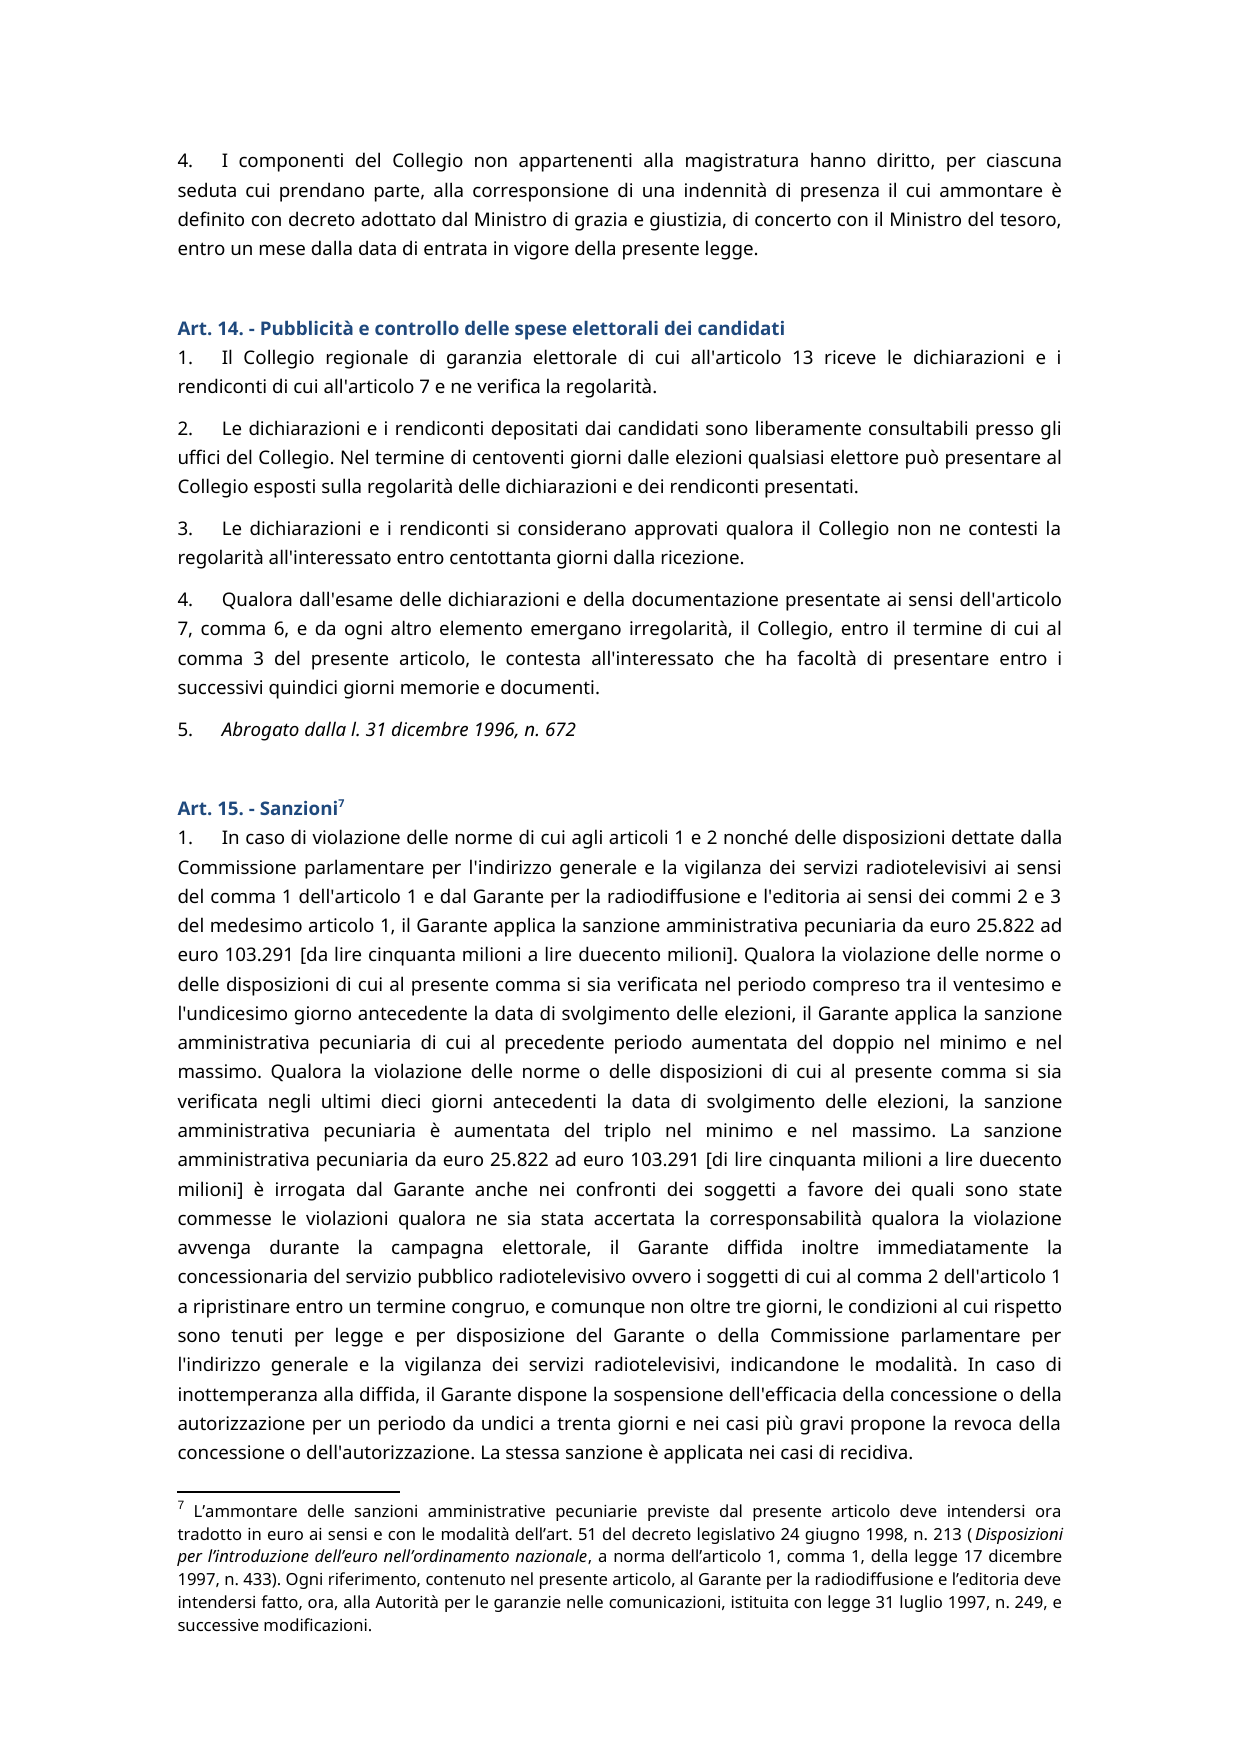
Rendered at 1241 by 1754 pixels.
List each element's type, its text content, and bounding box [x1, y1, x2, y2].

text 1. In caso di violazione delle norme di cui agli articoli 1 e 2 nonché delle disposizioni dettate dalla Commissione parlamentare per l'indirizzo generale e la vigilanza dei servizi radiotelevisivi ai sensi del comma 1 dell'articolo 1 e dal Garante per la radiodiffusione e l'editoria ai sensi dei commi 2 e 3 del medesimo articolo 1, il Garante applica la sanzione amministrativa pecuniaria da euro 25.822 ad euro 103.291 [da lire cinquanta milioni a lire duecento milioni]. Qualora la violazione delle norme o delle disposizioni di cui al presente comma si sia verificata nel periodo compreso tra il ventesimo e l'undicesimo giorno antecedente la data di svolgimento delle elezioni, il Garante applica la sanzione amministrativa pecuniaria di cui al precedente periodo aumentata del doppio nel minimo e nel massimo. Qualora la violazione delle norme o delle disposizioni di cui al presente comma si sia verificata negli ultimi dieci giorni antecedenti la data di svolgimento delle elezioni, la sanzione amministrativa pecuniaria è aumentata del triplo nel minimo e nel massimo. La sanzione amministrativa pecuniaria da euro 25.822 ad euro 103.291 [di lire cinquanta milioni a lire duecento milioni] è irrogata dal Garante anche nei confronti dei soggetti a favore dei quali sono state commesse le violazioni qualora ne sia stata accertata la corresponsabilità qualora la violazione avvenga durante la campagna elettorale, il Garante diffida inoltre immediatamente la concessionaria del servizio pubblico radiotelevisivo ovvero i soggetti di cui al comma 2 dell'articolo 1 a ripristinare entro un termine congruo, e comunque non oltre tre giorni, le condizioni al cui rispetto sono tenuti per legge e per disposizione del Garante o della Commissione parlamentare per l'indirizzo generale e la vigilanza dei servizi radiotelevisivi, indicandone le modalità. In caso di inottemperanza alla diffida, il Garante dispone la sospensione dell'efficacia della concessione o della autorizzazione per un periodo da undici a trenta giorni e nei casi più gravi propone la revoca della concessione o dell'autorizzazione. La stessa sanzione è applicata nei casi di recidiva. [177, 825, 1063, 1465]
text Art. 14. - Pubblicità e controllo delle spese elettorali dei candidati [177, 315, 1063, 340]
text 2. Le dichiarazioni e i rendiconti depositati dai candidati sono liberamente consultabili presso gli uffici del Collegio. Nel termine di centoventi giorni dalle elezioni qualsiasi elettore può presentare al Collegio esposti sulla regolarità delle dichiarazioni e dei rendiconti presentati. [177, 415, 1063, 499]
text 4. Qualora dall'esame delle dichiarazioni e della documentazione presentate ai sensi dell'articolo 7, comma 6, e da ogni altro elemento emergano irregolarità, il Collegio, entro il termine di cui al comma 3 del presente articolo, le contesta all'interessato che ha facoltà di presentare entro i successivi quindici giorni memorie e documenti. [177, 586, 1063, 700]
text 1. Il Collegio regionale di garanzia elettorale di cui all'articolo 13 riceve le dichiarazioni e i rendiconti di cui all'articolo 7 e ne verifica la regolarità. [177, 344, 1063, 399]
text 5. Abrogato dalla l. 31 dicembre 1996, n. 672 [177, 716, 1063, 742]
text 3. Le dichiarazioni e i rendiconti si considerano approvati qualora il Collegio non ne contesti la regolarità all'interessato entro centottanta giorni dalla ricezione. [177, 515, 1063, 570]
text Art. 15. - Sanzioni [177, 795, 1063, 821]
text 4. I componenti del Collegio non appartenenti alla magistratura hanno diritto, per ciascuna seduta cui prendano parte, alla corresponsione di una indennità di presenza il cui ammontare è definito con decreto adottato dal Ministro di grazia e giustizia, di concerto con il Ministro del tesoro, entro un mese dalla data di entrata in vigore della presente legge. [177, 148, 1063, 261]
